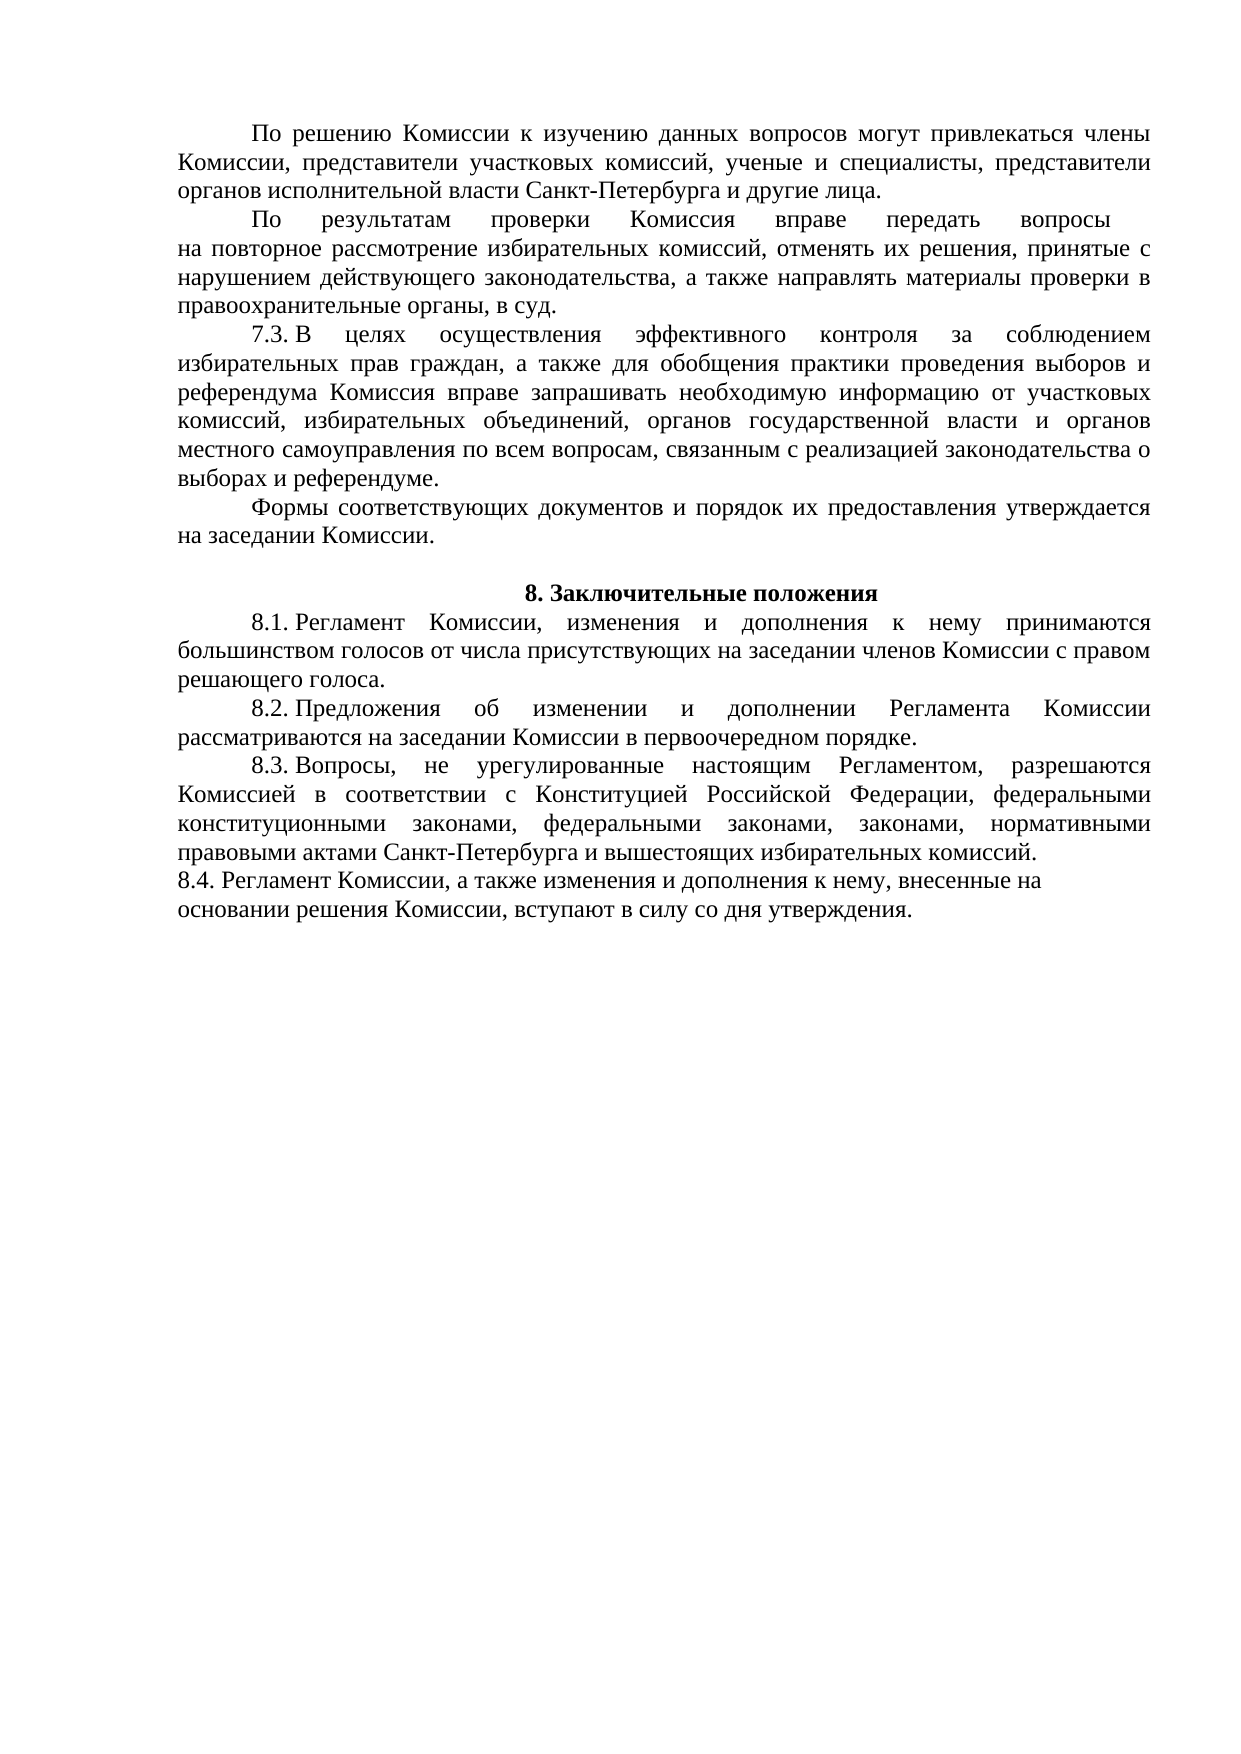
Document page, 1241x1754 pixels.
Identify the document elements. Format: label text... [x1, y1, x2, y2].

text 7.3. В целях осуществления эффективного контроля за соблюдением избирательных прав граждан, а также для обобщения практики проведения выборов и референдума Комиссия вправе запрашивать необходимую информацию от участковых комиссий, избирательных объединений, органов государственной власти и органов местного самоуправления по всем вопросам, связанным с реализацией законодательства о выборах и референдуме. [177, 319, 1152, 492]
text По решению Комиссии к изучению данных вопросов могут привлекаться члены Комиссии, представители участковых комиссий, ученые и специалисты, представители органов исполнительной власти Санкт-Петербурга и другие лица. [177, 118, 1152, 204]
text По результатам проверки Комиссия вправе передать вопросы на повторное рассмотрение избирательных комиссий, отменять их решения, принятые с нарушением действующего законодательства, а также направлять материалы проверки в правоохранительные органы, в суд. [177, 204, 1152, 319]
text Формы соответствующих документов и порядок их предоставления утверждается на заседании Комиссии. [177, 492, 1152, 549]
text 8.2. Предложения об изменении и дополнении Регламента Комиссии рассматриваются на заседании Комиссии в первоочередном порядке. [177, 693, 1152, 751]
text 8. Заключительные положения [177, 578, 1152, 607]
text 8.3. Вопросы, не урегулированные настоящим Регламентом, разрешаются Комиссией в соответствии с Конституцией Российской Федерации, федеральными конституционными законами, федеральными законами, законами, нормативными правовыми актами Санкт-Петербурга и вышестоящих избирательных комиссий. [177, 751, 1152, 866]
text 8.1. Регламент Комиссии, изменения и дополнения к нему принимаются большинством голосов от числа присутствующих на заседании членов Комиссии с правом решающего голоса. [177, 607, 1152, 693]
text 8.4. Регламент Комиссии, а также изменения и дополнения к нему, внесенные на основании решения Комиссии, вступают в силу со дня утверждения. [177, 866, 1152, 923]
